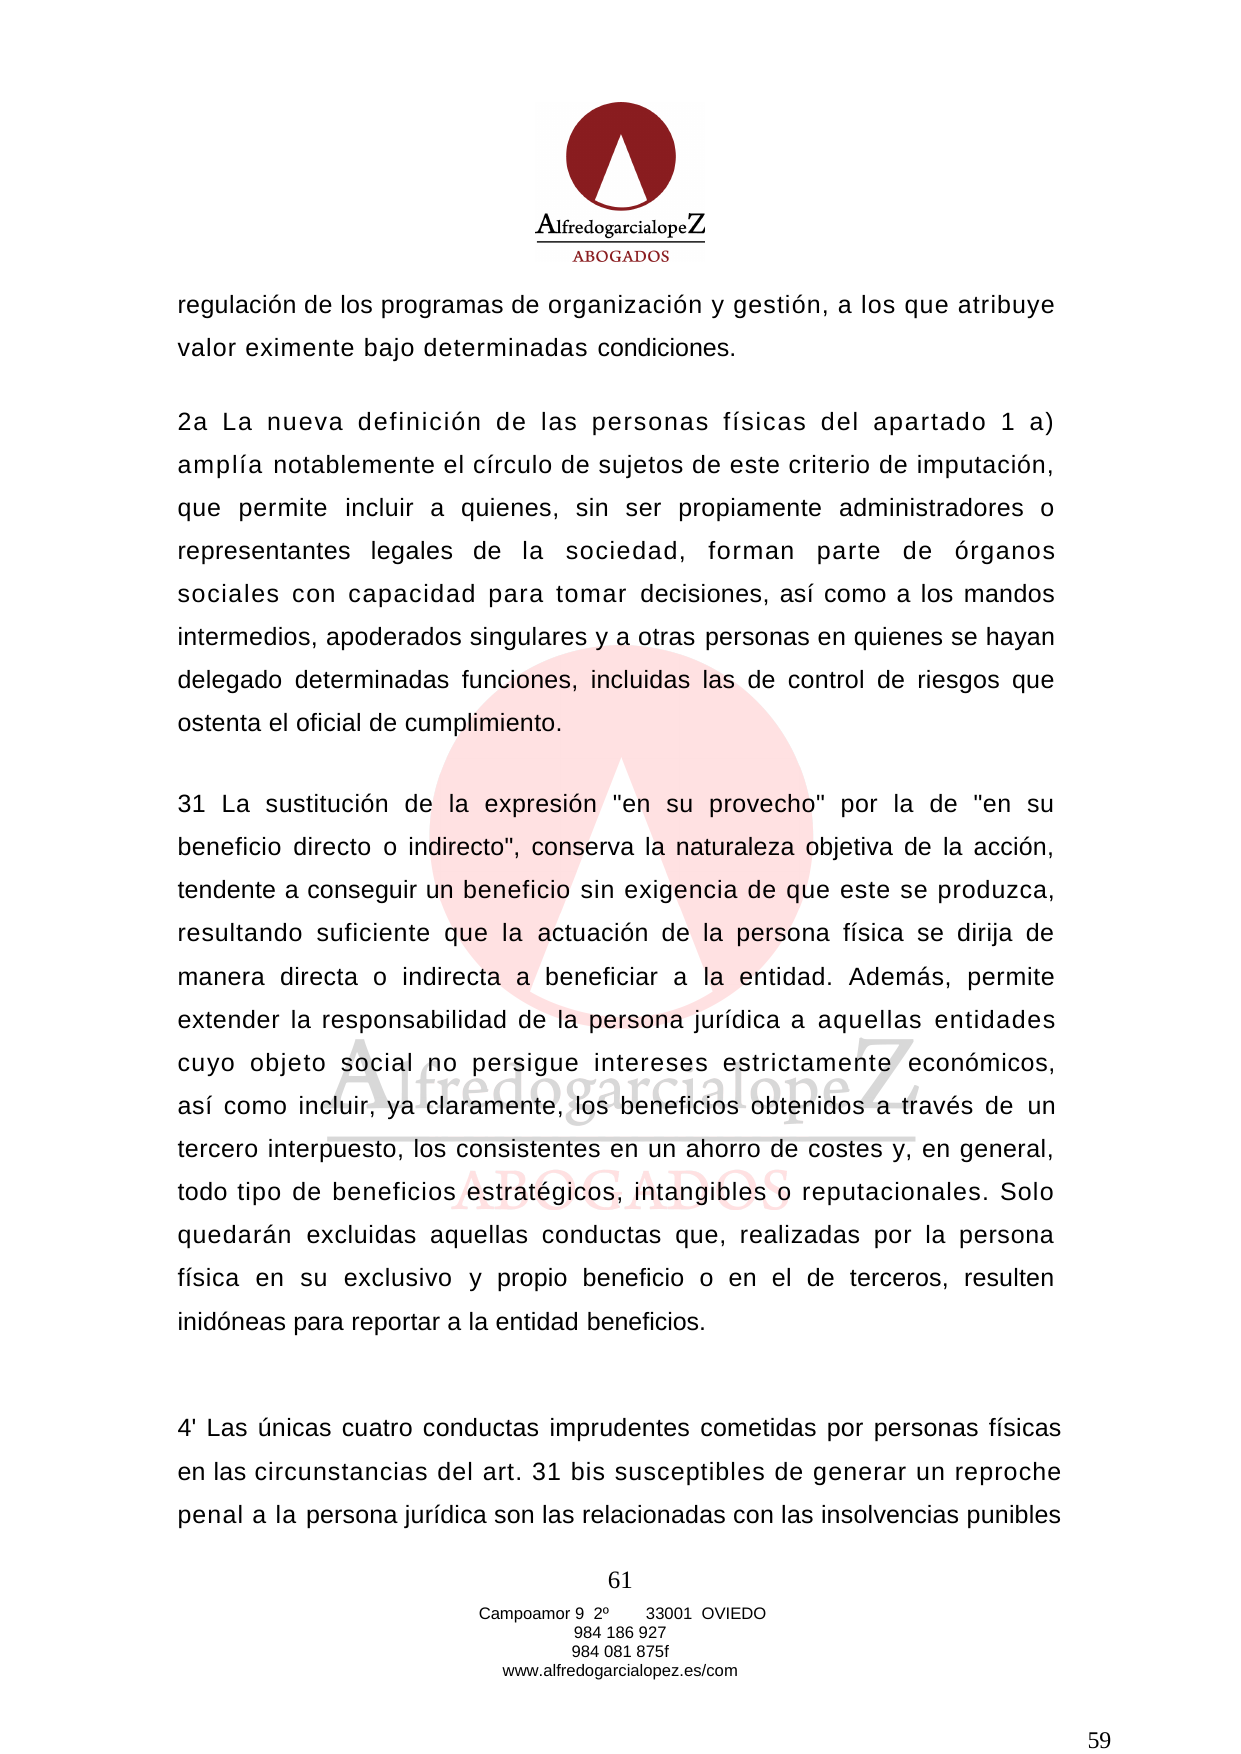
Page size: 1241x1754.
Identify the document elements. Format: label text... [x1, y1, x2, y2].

picture [535, 102, 705, 262]
text 2a La nueva definición de las personas físicas del apartado 1 a) amplía notablemente el círculo de sujetos de este criterio de imputación, que permite incluir a quienes, sin ser propiamente administradores o representantes legales de la sociedad, forman parte de órganos sociales con capacidad para tomar decisiones, así como a los mandos intermedios, apoderados singulares y a otras personas en quienes se hayan delegado determinadas funciones, incluidas las de control de riesgos que ostenta el oficial de cumplimiento. [177, 406, 1056, 737]
text 31 La sustitución de la expresión "en su provecho" por la de "en su beneficio directo o indirecto", conserva la naturaleza objetiva de la acción, tendente a conseguir un beneficio sin exigencia de que este se produzca, resultando suficiente que la actuación de la persona física se dirija de manera directa o indirecta a beneficiar a la entidad. Además, permite extender la responsabilidad de la persona jurídica a aquellas entidades cuyo objeto social no persigue intereses estrictamente económicos, así como incluir, ya claramente, los beneficios obtenidos a través de un tercero interpuesto, los consistentes en un ahorro de costes y, en general, todo tipo de beneficios estratégicos, intangibles o reputacionales. Solo quedarán excluidas aquellas conductas que, realizadas por la persona física en su exclusivo y propio beneficio o en el de terceros, resulten inidóneas para reportar a la entidad beneficios. [177, 789, 1056, 1335]
